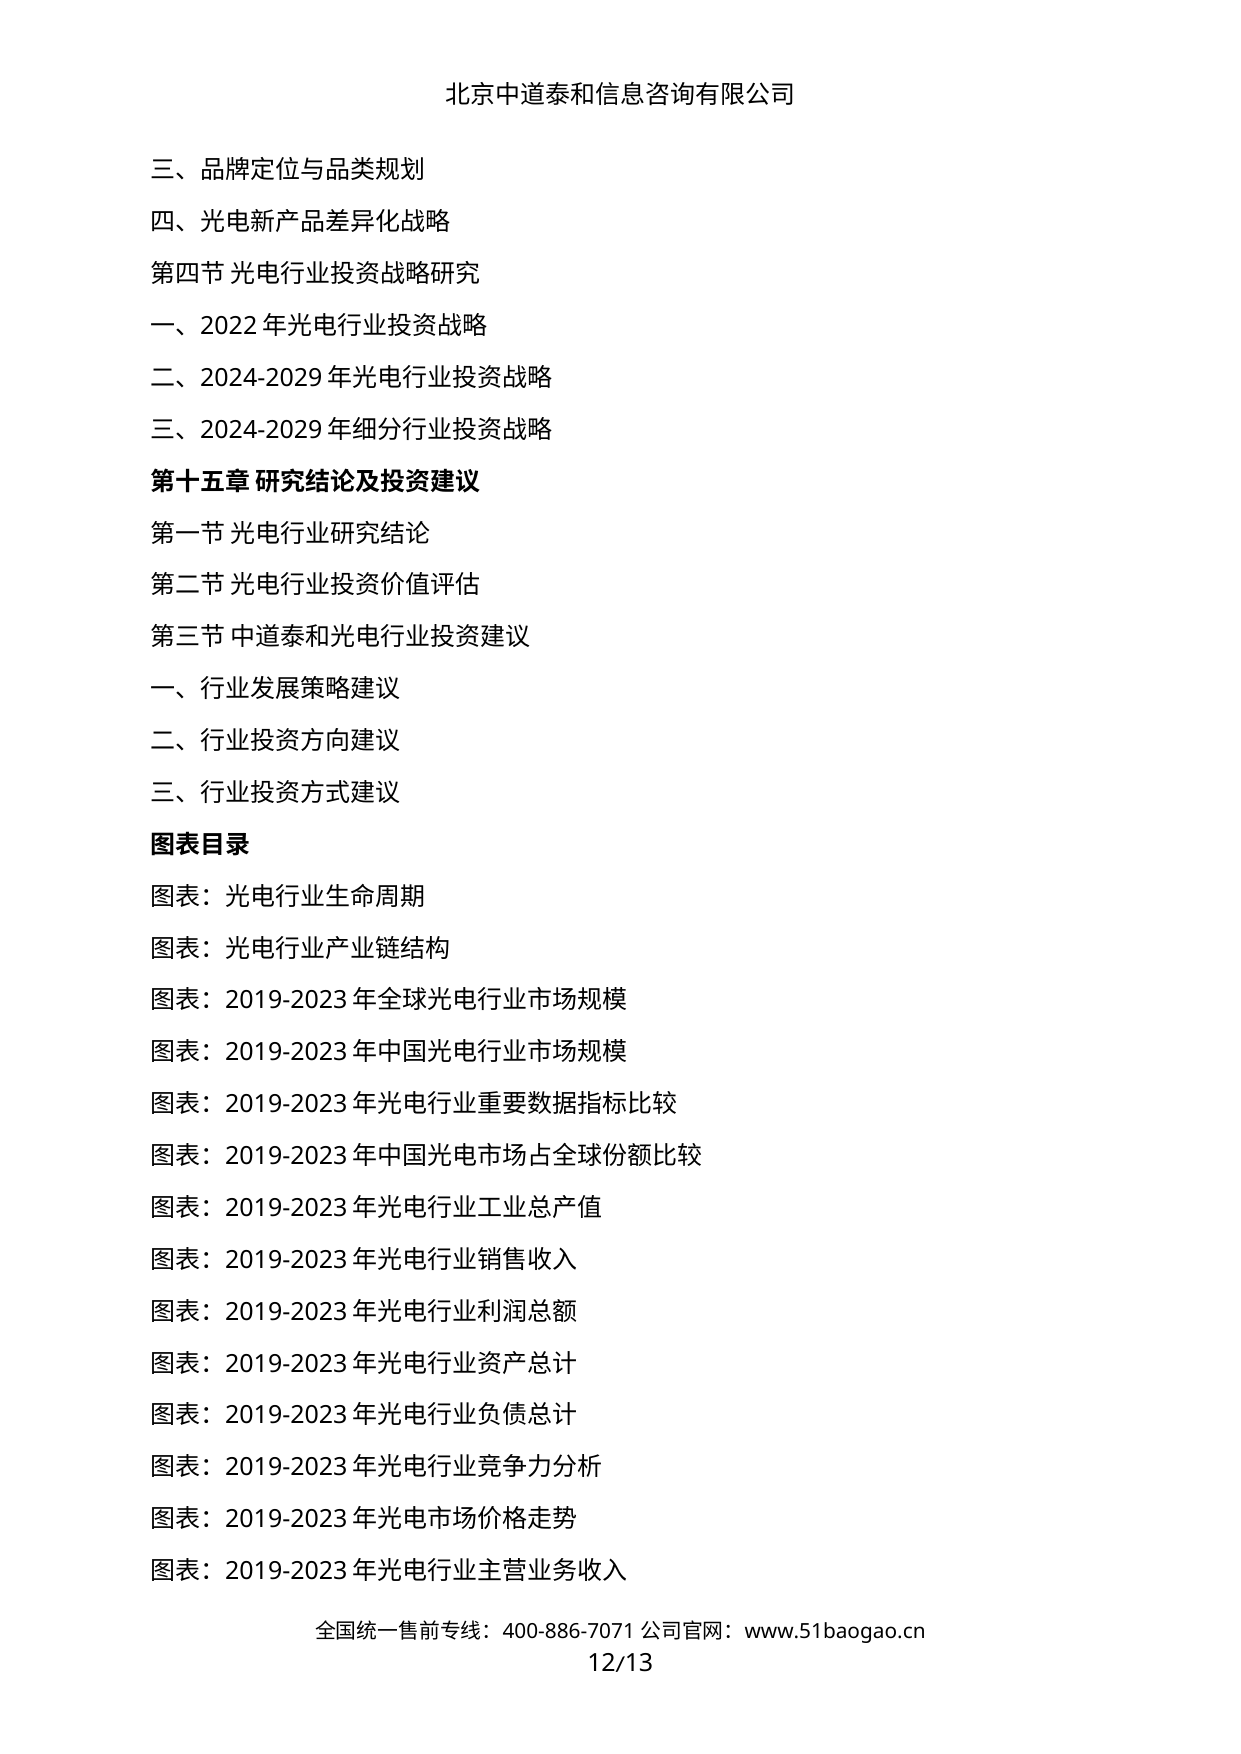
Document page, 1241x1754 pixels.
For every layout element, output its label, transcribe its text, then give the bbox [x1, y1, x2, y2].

text 图表：2019-2023年中国光电市场占全球份额比较 [150, 1136, 1090, 1172]
text 图表：2019-2023年光电行业资产总计 [150, 1343, 1090, 1379]
text 三、品牌定位与品类规划 [150, 150, 1090, 186]
text 第二节 光电行业投资价值评估 [150, 565, 1090, 601]
text 图表：2019-2023年光电行业主营业务收入 [150, 1551, 1090, 1587]
text 图表：2019-2023年光电行业利润总额 [150, 1291, 1090, 1327]
text 一、行业发展策略建议 [150, 669, 1090, 705]
text 第十五章 研究结论及投资建议 [150, 461, 1090, 497]
text 图表：2019-2023年光电行业竞争力分析 [150, 1447, 1090, 1483]
text 图表：2019-2023年光电行业重要数据指标比较 [150, 1084, 1090, 1120]
text 图表：2019-2023年中国光电行业市场规模 [150, 1032, 1090, 1068]
text 图表目录 [150, 824, 1090, 861]
text 图表：2019-2023年光电行业负债总计 [150, 1395, 1090, 1431]
text 图表：2019-2023年全球光电行业市场规模 [150, 980, 1090, 1016]
text 图表：光电行业产业链结构 [150, 928, 1090, 964]
text 第四节 光电行业投资战略研究 [150, 254, 1090, 290]
text 图表：光电行业生命周期 [150, 876, 1090, 912]
text 一、2022年光电行业投资战略 [150, 306, 1090, 342]
text 图表：2019-2023年光电行业销售收入 [150, 1239, 1090, 1276]
text 三、行业投资方式建议 [150, 772, 1090, 809]
text 三、2024-2029年细分行业投资战略 [150, 409, 1090, 446]
text 图表：2019-2023年光电市场价格走势 [150, 1499, 1090, 1535]
text 二、行业投资方向建议 [150, 721, 1090, 757]
text 二、2024-2029年光电行业投资战略 [150, 357, 1090, 394]
text 图表：2019-2023年光电行业工业总产值 [150, 1187, 1090, 1224]
text 四、光电新产品差异化战略 [150, 202, 1090, 238]
text 第三节 中道泰和光电行业投资建议 [150, 617, 1090, 653]
text 第一节 光电行业研究结论 [150, 513, 1090, 549]
